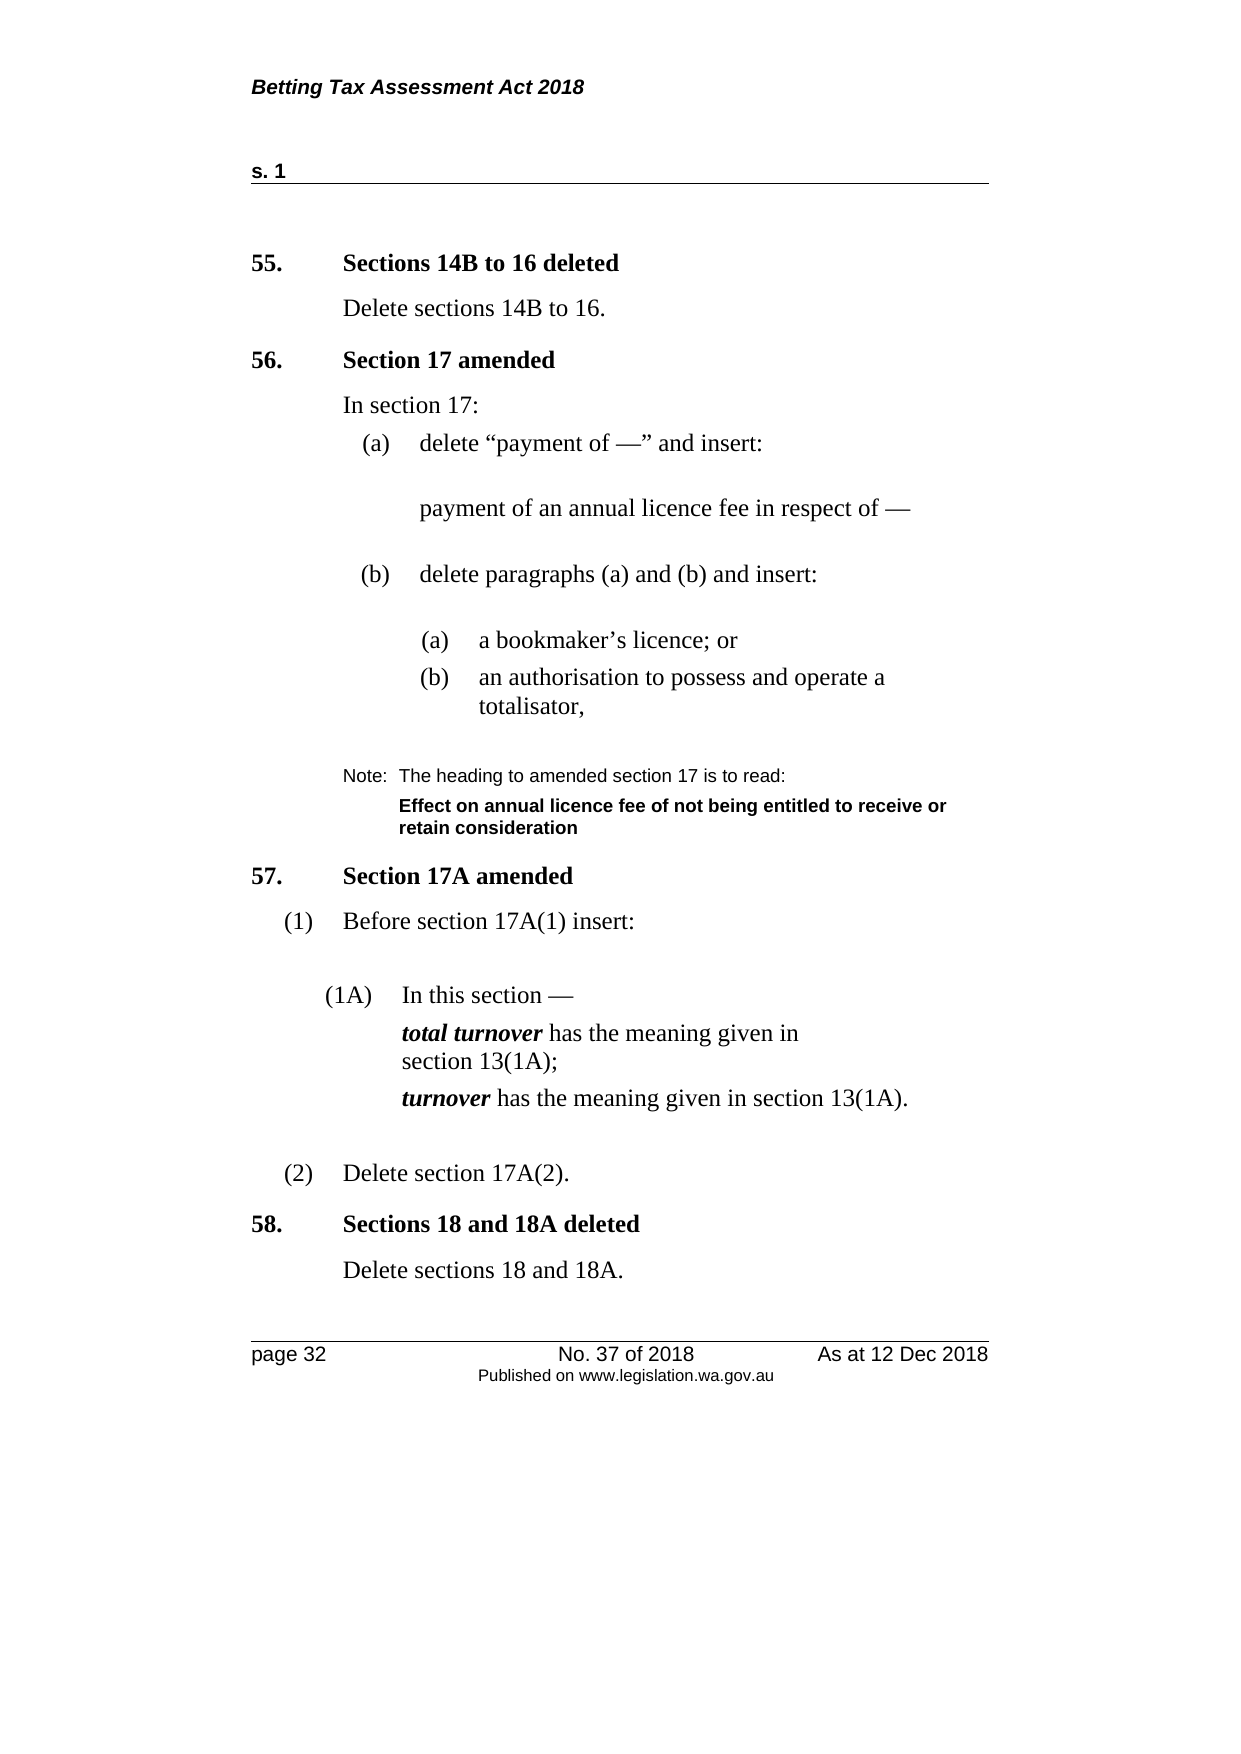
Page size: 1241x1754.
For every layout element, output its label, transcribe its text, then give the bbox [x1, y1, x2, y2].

text (a) delete “payment of —” and insert: [251, 428, 989, 456]
text (a) a bookmaker’s licence; or [390, 625, 959, 654]
text turnover has the meaning given in section 13(1A). [310, 1083, 959, 1112]
text (1) Before section 17A(1) insert: [251, 906, 989, 935]
text (2) Delete section 17A(2). [251, 1158, 989, 1186]
text Delete sections 14B to 16. [251, 293, 989, 322]
subtitle 57. Section 17A amended [251, 861, 989, 890]
subtitle Effect on annual licence fee of not being entitled to receive or retain consideration [251, 795, 989, 838]
text Delete sections 18 and 18A. [251, 1255, 989, 1283]
text (b) an authorisation to possess and operate a totalisator, [390, 662, 959, 720]
text (b) delete paragraphs (a) and (b) and insert: [251, 559, 989, 588]
text payment of an annual licence fee in respect of — [251, 493, 989, 522]
subtitle 55. Sections 14B to 16 deleted [251, 248, 989, 277]
text total turnover has the meaning given in section 13(1A); [310, 1018, 959, 1075]
subtitle 56. Section 17 amended [251, 345, 989, 374]
subtitle 58. Sections 18 and 18A deleted [251, 1209, 989, 1238]
text In section 17: [251, 391, 989, 419]
text Note: The heading to amended section 17 is to read: [251, 765, 989, 787]
text (1A) In this section — [313, 981, 959, 1009]
